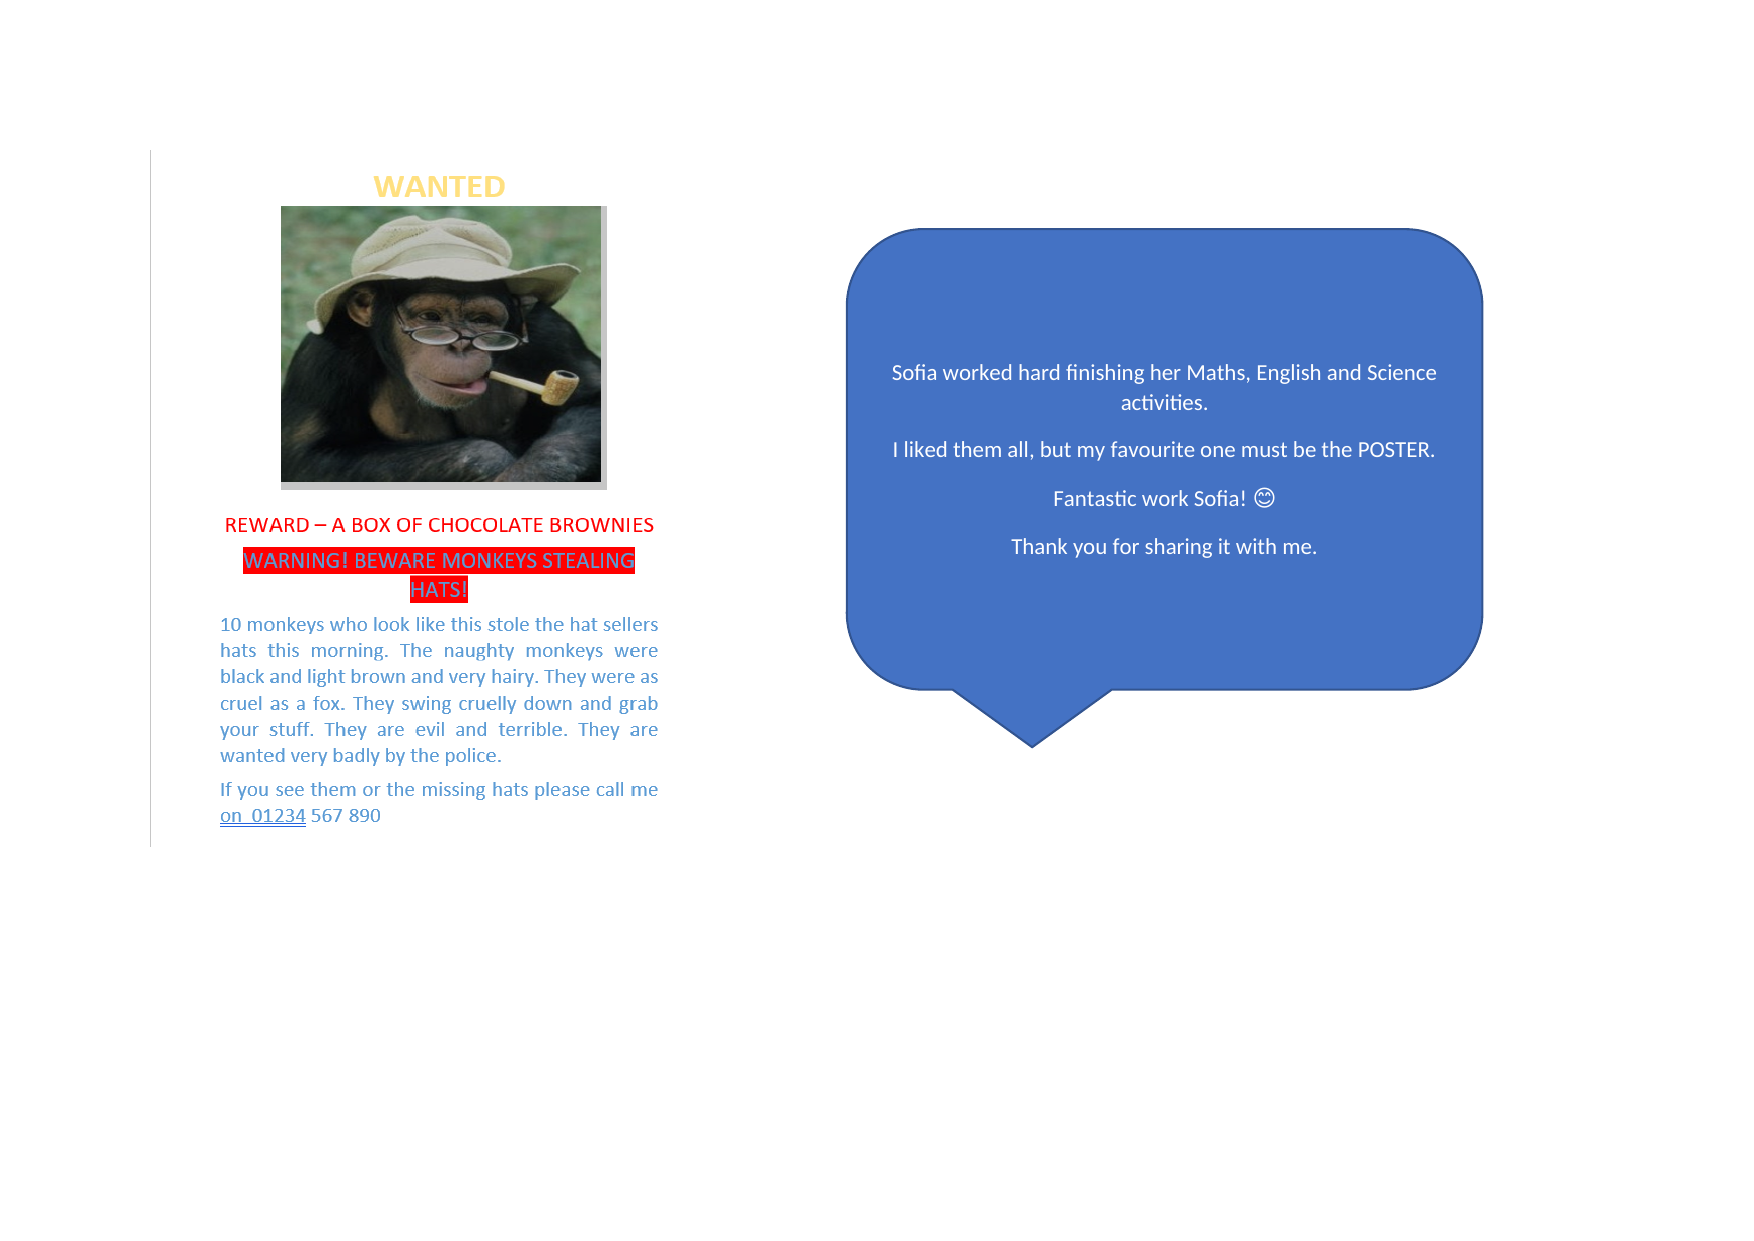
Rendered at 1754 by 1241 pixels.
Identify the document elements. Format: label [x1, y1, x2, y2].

picture [150, 150, 723, 847]
